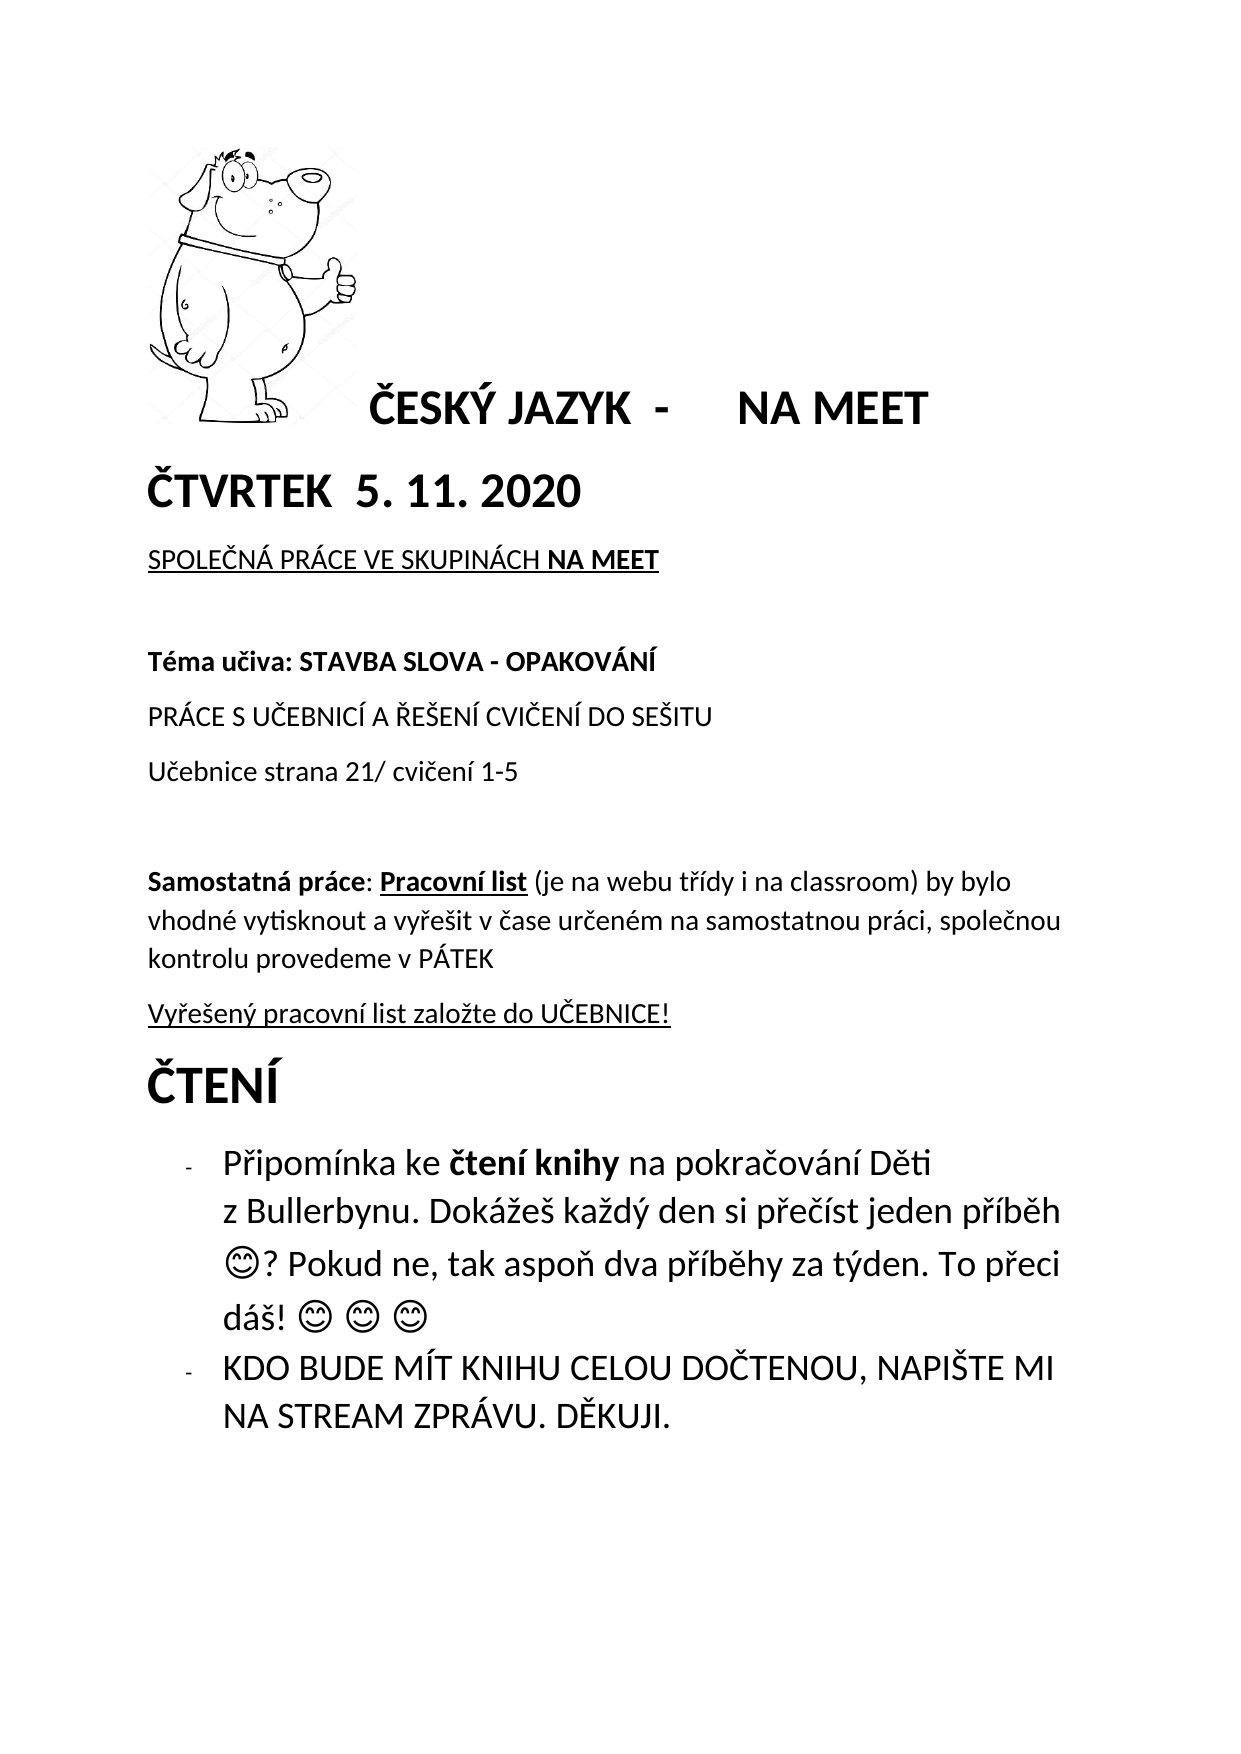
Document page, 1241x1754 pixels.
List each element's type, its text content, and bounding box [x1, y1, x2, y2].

text Učebnice strana 21/ cvičení 1-5 [148, 753, 1093, 789]
text PRÁCE S UČEBNICÍ A ŘEŠENÍ CVIČENÍ DO SEŠITU [148, 698, 1093, 734]
text ČTVRTEK 5. 11. 2020 [148, 458, 1093, 519]
text Samostatná práce: Pracovní list (je na webu třídy i na classroom) by bylo vhodné vytisknout a vyřešit v čase určeném na samostatnou práci, společnou kontrolu provedeme v PÁTEK [148, 863, 1093, 976]
text Téma učiva: STAVBA SLOVA - OPAKOVÁNÍ [148, 643, 1093, 678]
list KDO BUDE MÍT KNIHU CELOU DOČTENOU, NAPIŠTE MI NA STREAM ZPRÁVU. DĚKUJI. [185, 1344, 1093, 1438]
text ČESKÝ JAZYK - NA MEET [148, 148, 1093, 437]
text SPOLEČNÁ PRÁCE VE SKUPINÁCH NA MEET [148, 541, 1093, 577]
list Připomínka ke čtení knihy na pokračování Děti z Bullerbynu. Dokážeš každý den si přečíst jeden příběh ? Pokud ne, tak aspoň dva příběhy za týden. To přeci dáš! [185, 1138, 1093, 1341]
text Vyřešený pracovní list založte do UČEBNICE! [148, 995, 1093, 1031]
text ČTENÍ [148, 1050, 1093, 1117]
picture [147, 147, 358, 425]
